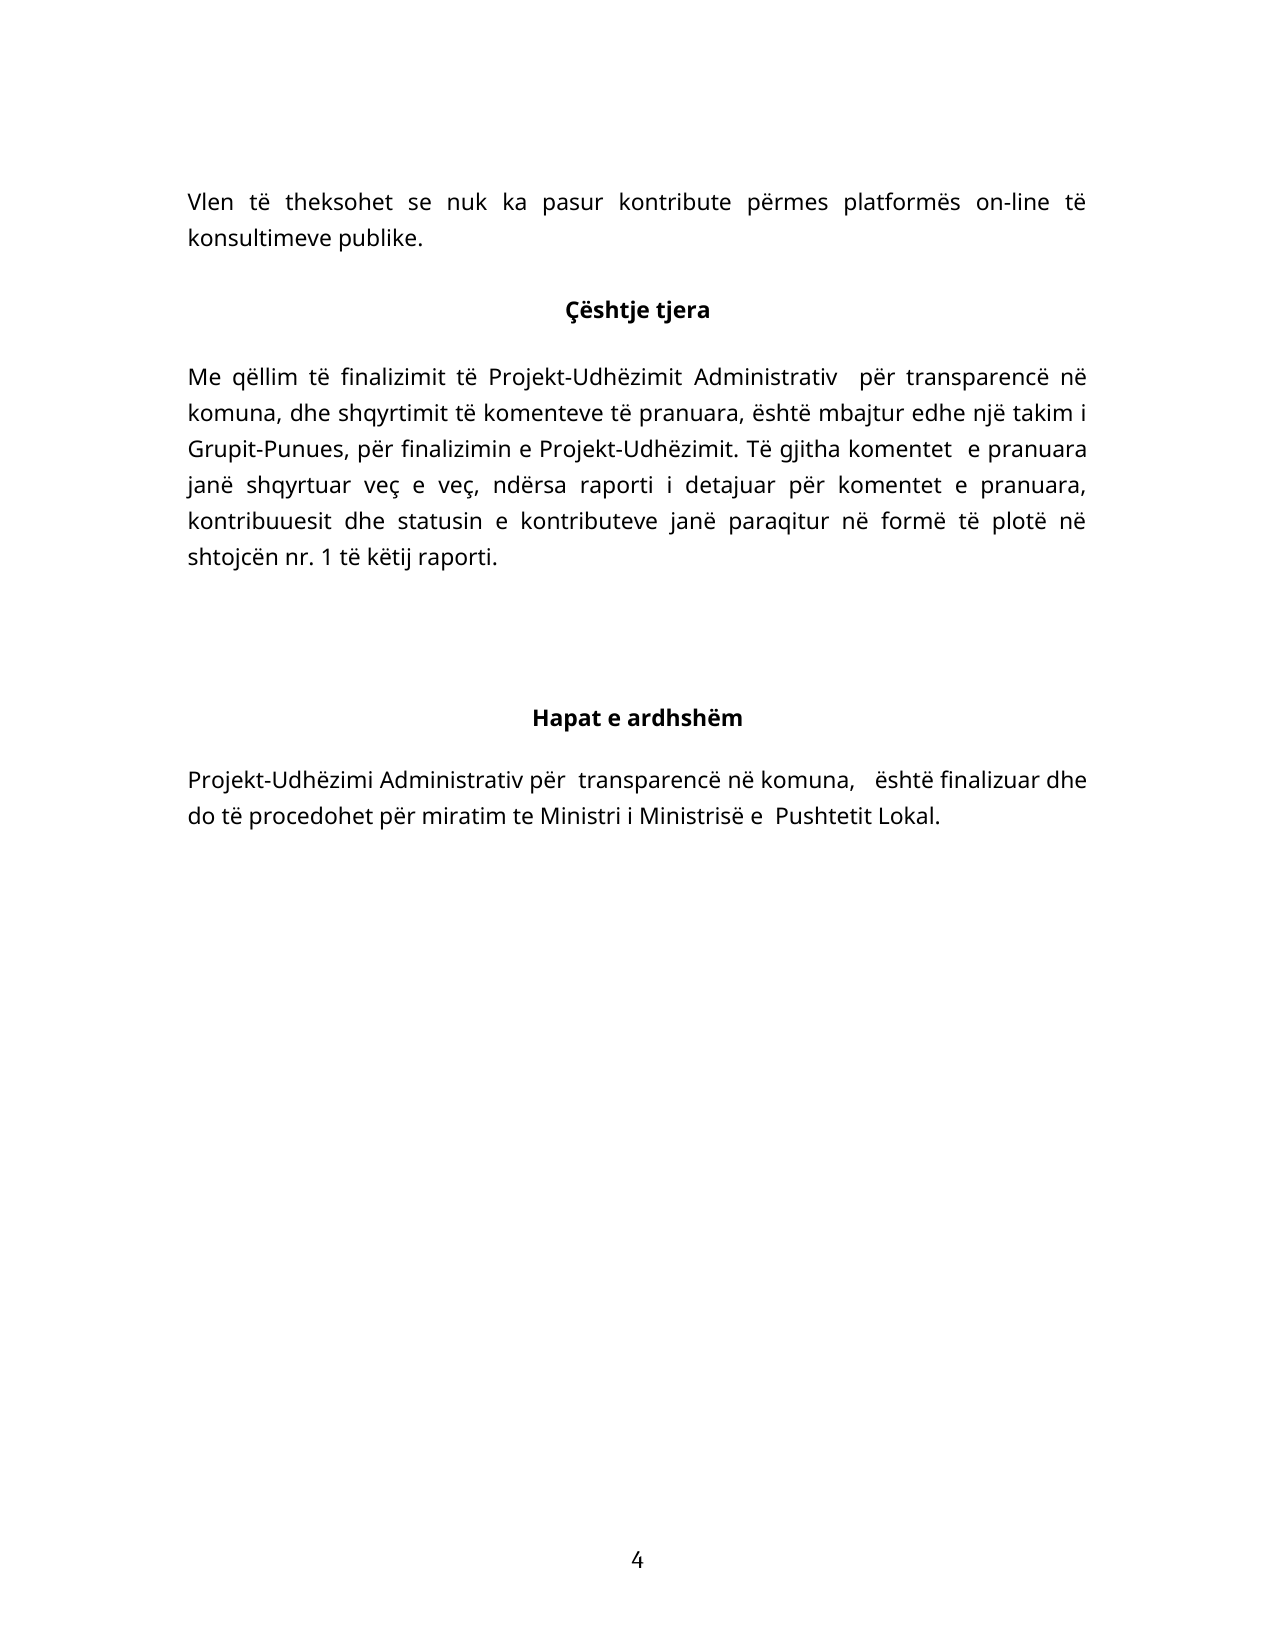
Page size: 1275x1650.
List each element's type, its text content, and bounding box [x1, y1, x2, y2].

text Projekt-Udhëzimi Administrativ për transparencë në komuna, është finalizuar dhe do të procedohet për miratim te Ministri i Ministrisë e Pushtetit Lokal. [187, 764, 1087, 831]
text Vlen të theksohet se nuk ka pasur kontribute përmes platformës on-line të konsultimeve publike. [187, 186, 1087, 253]
text Çështje tjera [187, 294, 1087, 325]
text Hapat e ardhshëm [187, 702, 1087, 733]
text Me qëllim të finalizimit të Projekt-Udhëzimit Administrativ për transparencë në komuna, dhe shqyrtimit të komenteve të pranuara, është mbajtur edhe një takim i Grupit-Punues, për finalizimin e Projekt-Udhëzimit. Të gjitha komentet e pranuara janë shqyrtuar veç e veç, ndërsa raporti i detajuar për komentet e pranuara, kontribuuesit dhe statusin e kontributeve janë paraqitur në formë të plotë në shtojcën nr. 1 të këtij raporti. [187, 361, 1087, 572]
